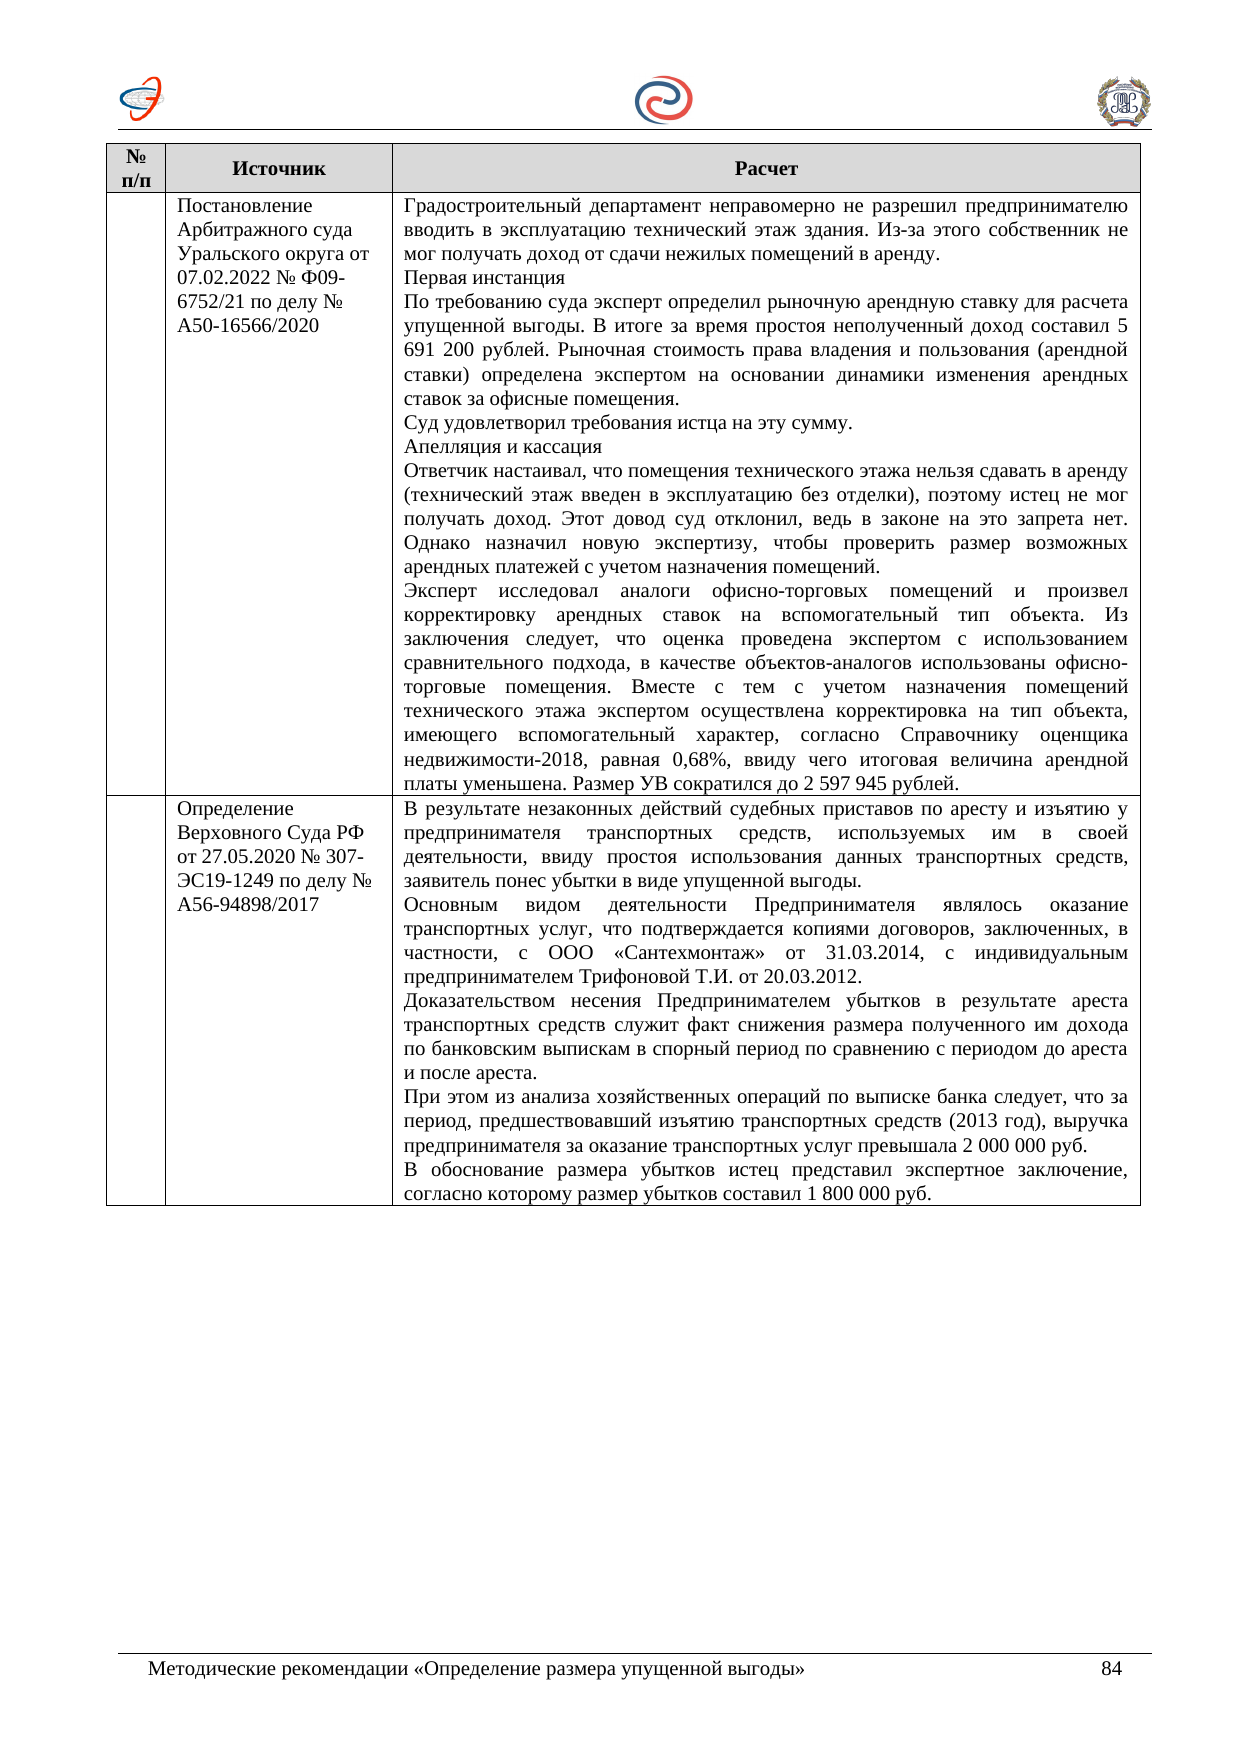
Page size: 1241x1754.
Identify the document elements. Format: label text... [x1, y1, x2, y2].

table_cell [107, 796, 165, 1205]
table_cell Определение Верховного Суда РФ от 27.05.2020 № 307-ЭС19-1249 по делу № А56-94898/2017 [166, 796, 392, 1205]
table_header Источник [166, 144, 392, 192]
table_cell В результате незаконных действий судебных приставов по аресту и изъятию у предпринимателя транспортных средств, используемых им в своей деятельности, ввиду простоя использования данных транспортных средств, заявитель понес убытки в виде упущенной выгоды. Основным видом деятельности Предпринимателя являлось оказание транспортных услуг, что подтверждается копиями договоров, заключенных, в частности, с ООО «Сантехмонтаж» от 31.03.2014, с индивидуальным предпринимателем Трифоновой Т.И. от 20.03.2012. Доказательством несения Предпринимателем убытков в результате ареста транспортных средств служит факт снижения размера полученного им дохода по банковским выпискам в спорный период по сравнению с периодом до ареста и после ареста. При этом из анализа хозяйственных операций по выписке банка следует, что за период, предшествовавший изъятию транспортных средств (2013 год), выручка предпринимателя за оказание транспортных услуг превышала 2 000 000 руб. В обоснование размера убытков истец представил экспертное заключение, согласно которому размер убытков составил 1 800 000 руб. [393, 796, 1140, 1205]
table_header № п/п [107, 144, 165, 192]
table_cell Постановление Арбитражного суда Уральского округа от 07.02.2022 № Ф09-6752/21 по делу № А50-16566/2020 [166, 193, 392, 794]
table_header Расчет [393, 144, 1140, 192]
picture [1095, 75, 1152, 128]
picture [118, 75, 169, 128]
table_cell [107, 193, 165, 794]
table_cell Градостроительный департамент неправомерно не разрешил предпринимателю вводить в эксплуатацию технический этаж здания. Из-за этого собственник не мог получать доход от сдачи нежилых помещений в аренду. Первая инстанция По требованию суда эксперт определил рыночную арендную ставку для расчета упущенной выгоды. В итоге за время простоя неполученный доход составил 5 691 200 рублей. Рыночная стоимость права владения и пользования (арендной ставки) определена экспертом на основании динамики изменения арендных ставок за офисные помещения. Суд удовлетворил требования истца на эту сумму. Апелляция и кассация Ответчик настаивал, что помещения технического этажа нельзя сдавать в аренду (технический этаж введен в эксплуатацию без отделки), поэтому истец не мог получать доход. Этот довод суд отклонил, ведь в законе на это запрета нет. Однако назначил новую экспертизу, чтобы проверить размер возможных арендных платежей с учетом назначения помещений. Эксперт исследовал аналоги офисно-торговых помещений и произвел корректировку арендных ставок на вспомогательный тип объекта. Из заключения следует, что оценка проведена экспертом с использованием сравнительного подхода, в качестве объектов-аналогов использованы офисно-торговые помещения. Вместе с тем с учетом назначения помещений технического этажа экспертом осуществлена корректировка на тип объекта, имеющего вспомогательный характер, согласно Справочнику оценщика недвижимости-2018, равная 0,68%, ввиду чего итоговая величина арендной платы уменьшена. Размер УВ сократился до 2 597 945 рублей. [393, 193, 1140, 794]
picture [634, 73, 695, 126]
